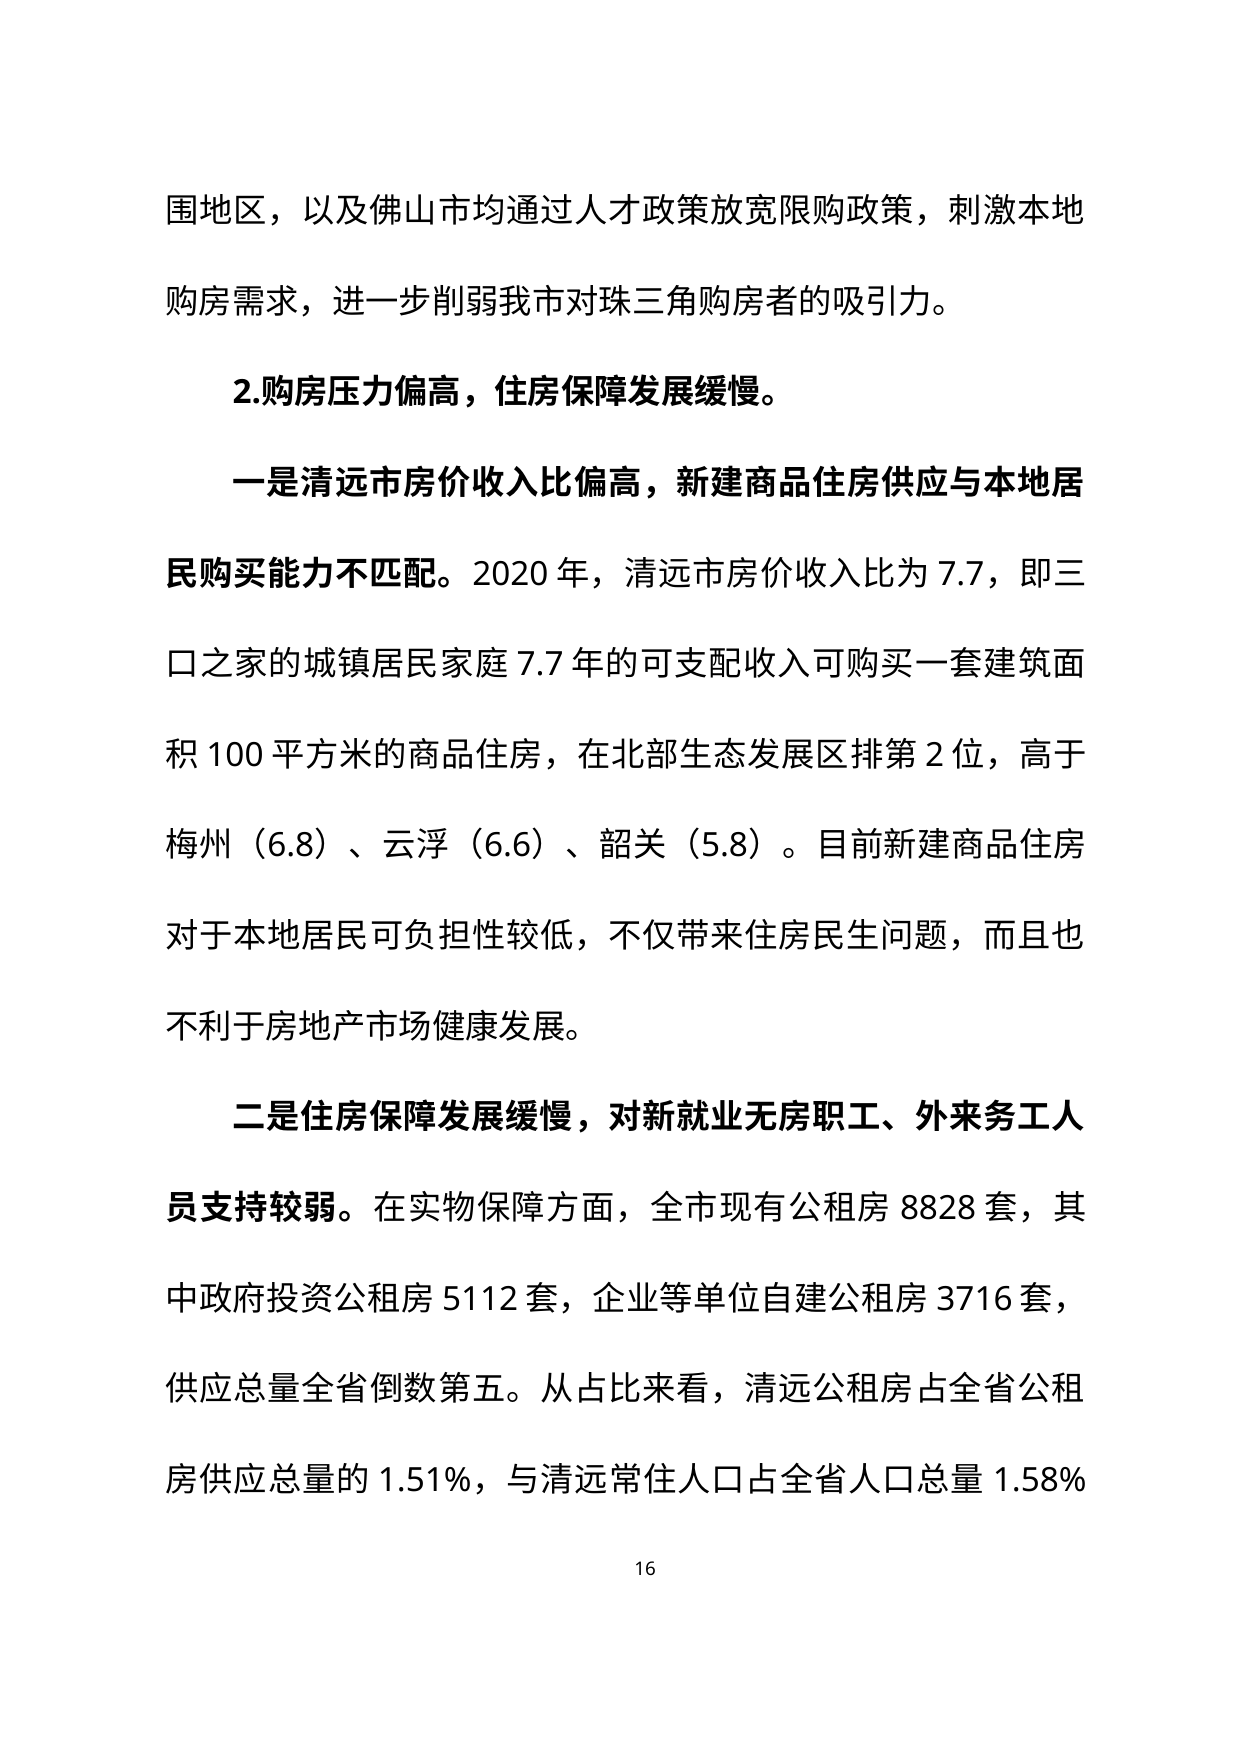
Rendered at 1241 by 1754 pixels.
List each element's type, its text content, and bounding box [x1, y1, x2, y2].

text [165, 1069, 1087, 1522]
subtitle 2.购房压力偏高，住房保障发展缓慢。 [165, 344, 1087, 435]
text 一是清远市房价收入比偏高，新建商品住房供应与本地居民购买能力不匹配。2020年，清远市房价收入比为7.7，即三口之家的城镇居民家庭7.7年的可支配收入可购买一套建筑面积100平方米的商品住房，在北部生态发展区排第2位，高于梅州（6.8）、云浮（6.6）、韶关（5.8）。目前新建商品住房对于本地居民可负担性较低，不仅带来住房民生问题，而且也不利于房地产市场健康发展。 [165, 435, 1087, 1069]
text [165, 163, 1087, 344]
